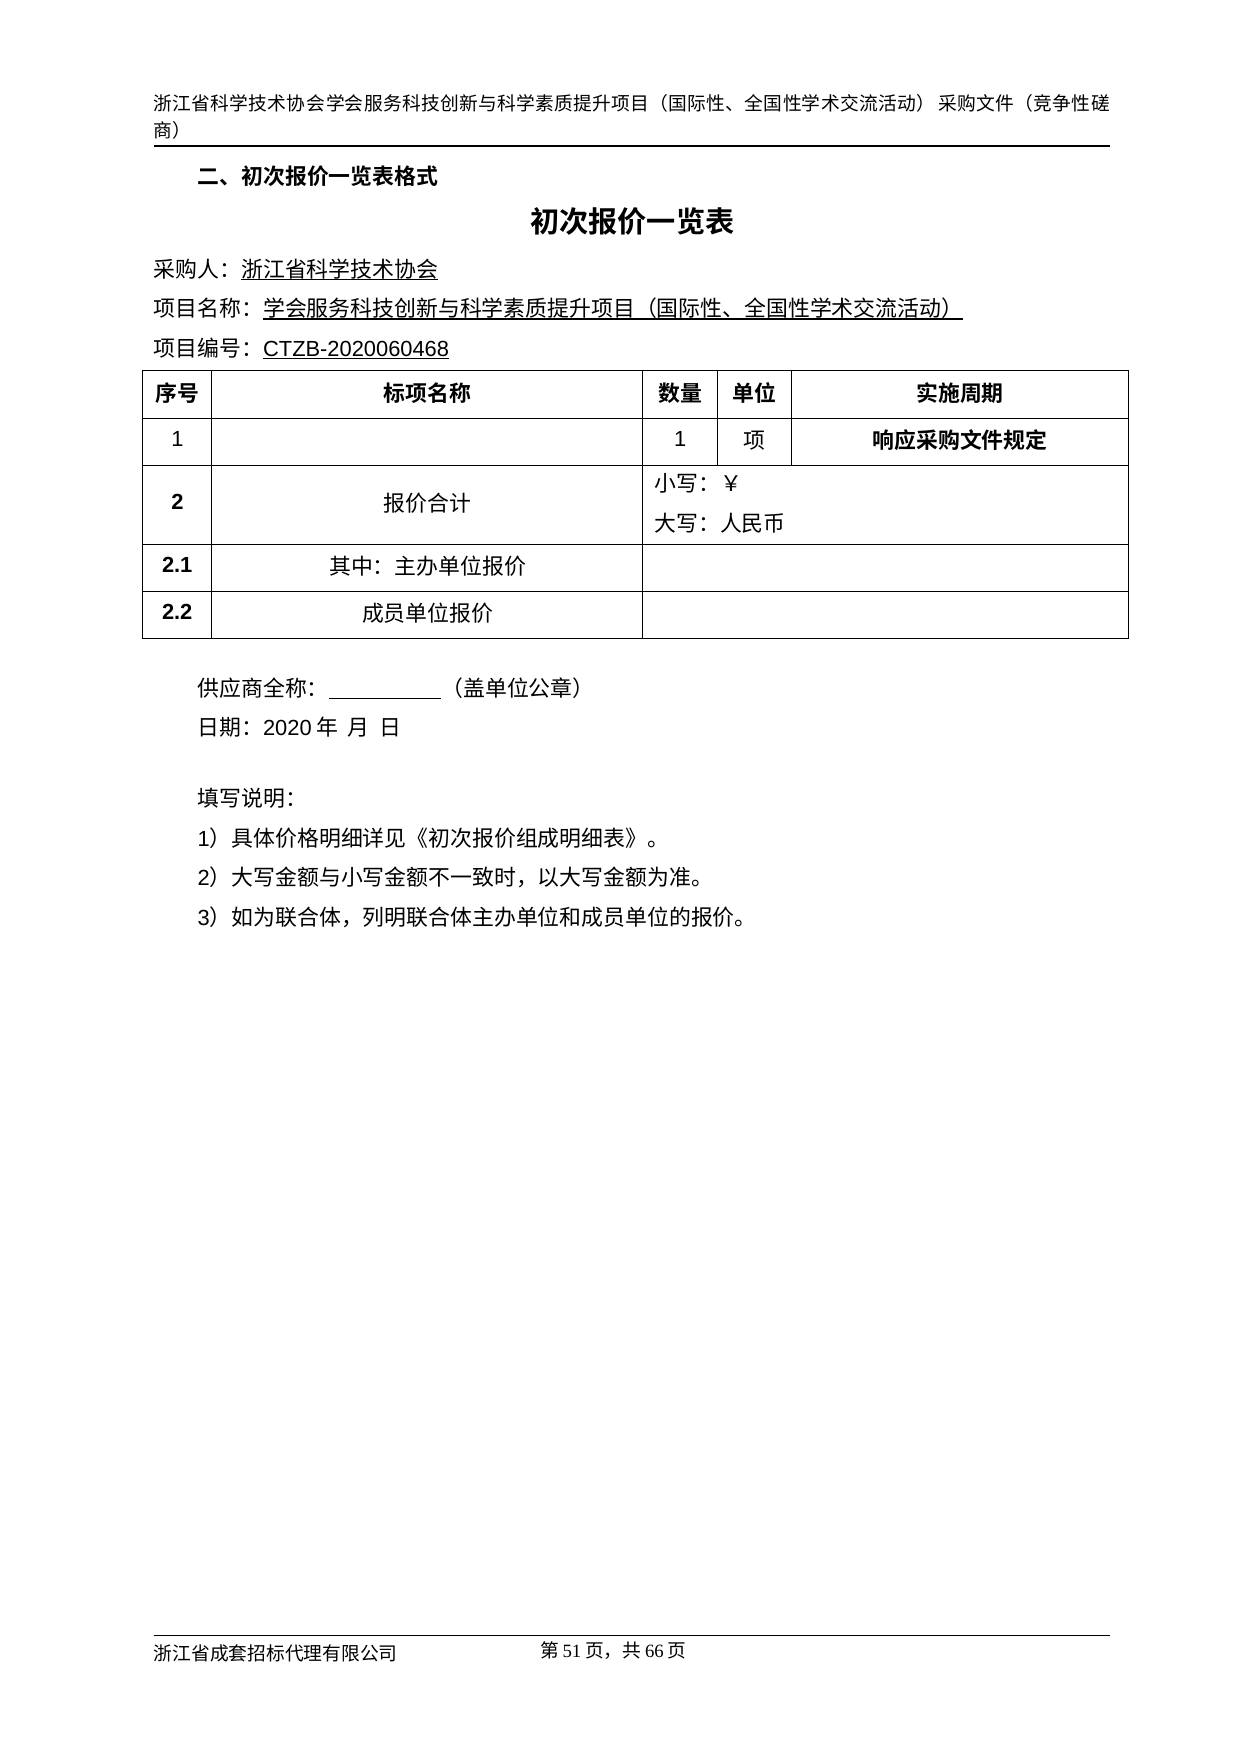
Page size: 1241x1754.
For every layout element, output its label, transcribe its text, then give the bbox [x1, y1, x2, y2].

table_cell 项 [718, 419, 791, 465]
table_cell 2.1 [143, 545, 211, 591]
subtitle 二、初次报价一览表格式 [153, 159, 1110, 191]
table_header 标项名称 [212, 371, 642, 418]
table_header 数量 [643, 371, 717, 418]
table_cell [643, 545, 1128, 591]
text 填写说明： [153, 781, 1110, 813]
text 3）如为联合体，列明联合体主办单位和成员单位的报价。 [153, 900, 1110, 932]
table_cell 成员单位报价 [212, 592, 642, 638]
text 1）具体价格明细详见《初次报价组成明细表》。 [153, 821, 1110, 852]
table_header 序号 [143, 371, 211, 418]
table_header 单位 [718, 371, 791, 418]
table_cell [212, 419, 642, 465]
table_header 实施周期 [792, 371, 1128, 418]
table_cell 2 [143, 466, 211, 543]
text 初次报价一览表 [153, 199, 1110, 241]
table_cell [643, 592, 1128, 638]
text 日期：2020年 月 日 [153, 710, 1110, 742]
text 项目编号：CTZB-2020060468 [153, 331, 1110, 362]
table_cell 响应采购文件规定 [792, 419, 1128, 465]
table_cell 报价合计 [212, 466, 642, 543]
table_cell 其中：主办单位报价 [212, 545, 642, 591]
text 2）大写金额与小写金额不一致时，以大写金额为准。 [153, 860, 1110, 892]
table_cell 2.2 [143, 592, 211, 638]
text 项目名称：学会服务科技创新与科学素质提升项目（国际性、全国性学术交流活动） [153, 291, 1110, 323]
table_cell 1 [143, 419, 211, 465]
table_cell 小写：￥ 大写：人民币 [643, 466, 1128, 543]
text 供应商全称： （盖单位公章） [153, 671, 1110, 702]
text 采购人：浙江省科学技术协会 [153, 252, 1110, 283]
table_cell 1 [643, 419, 717, 465]
